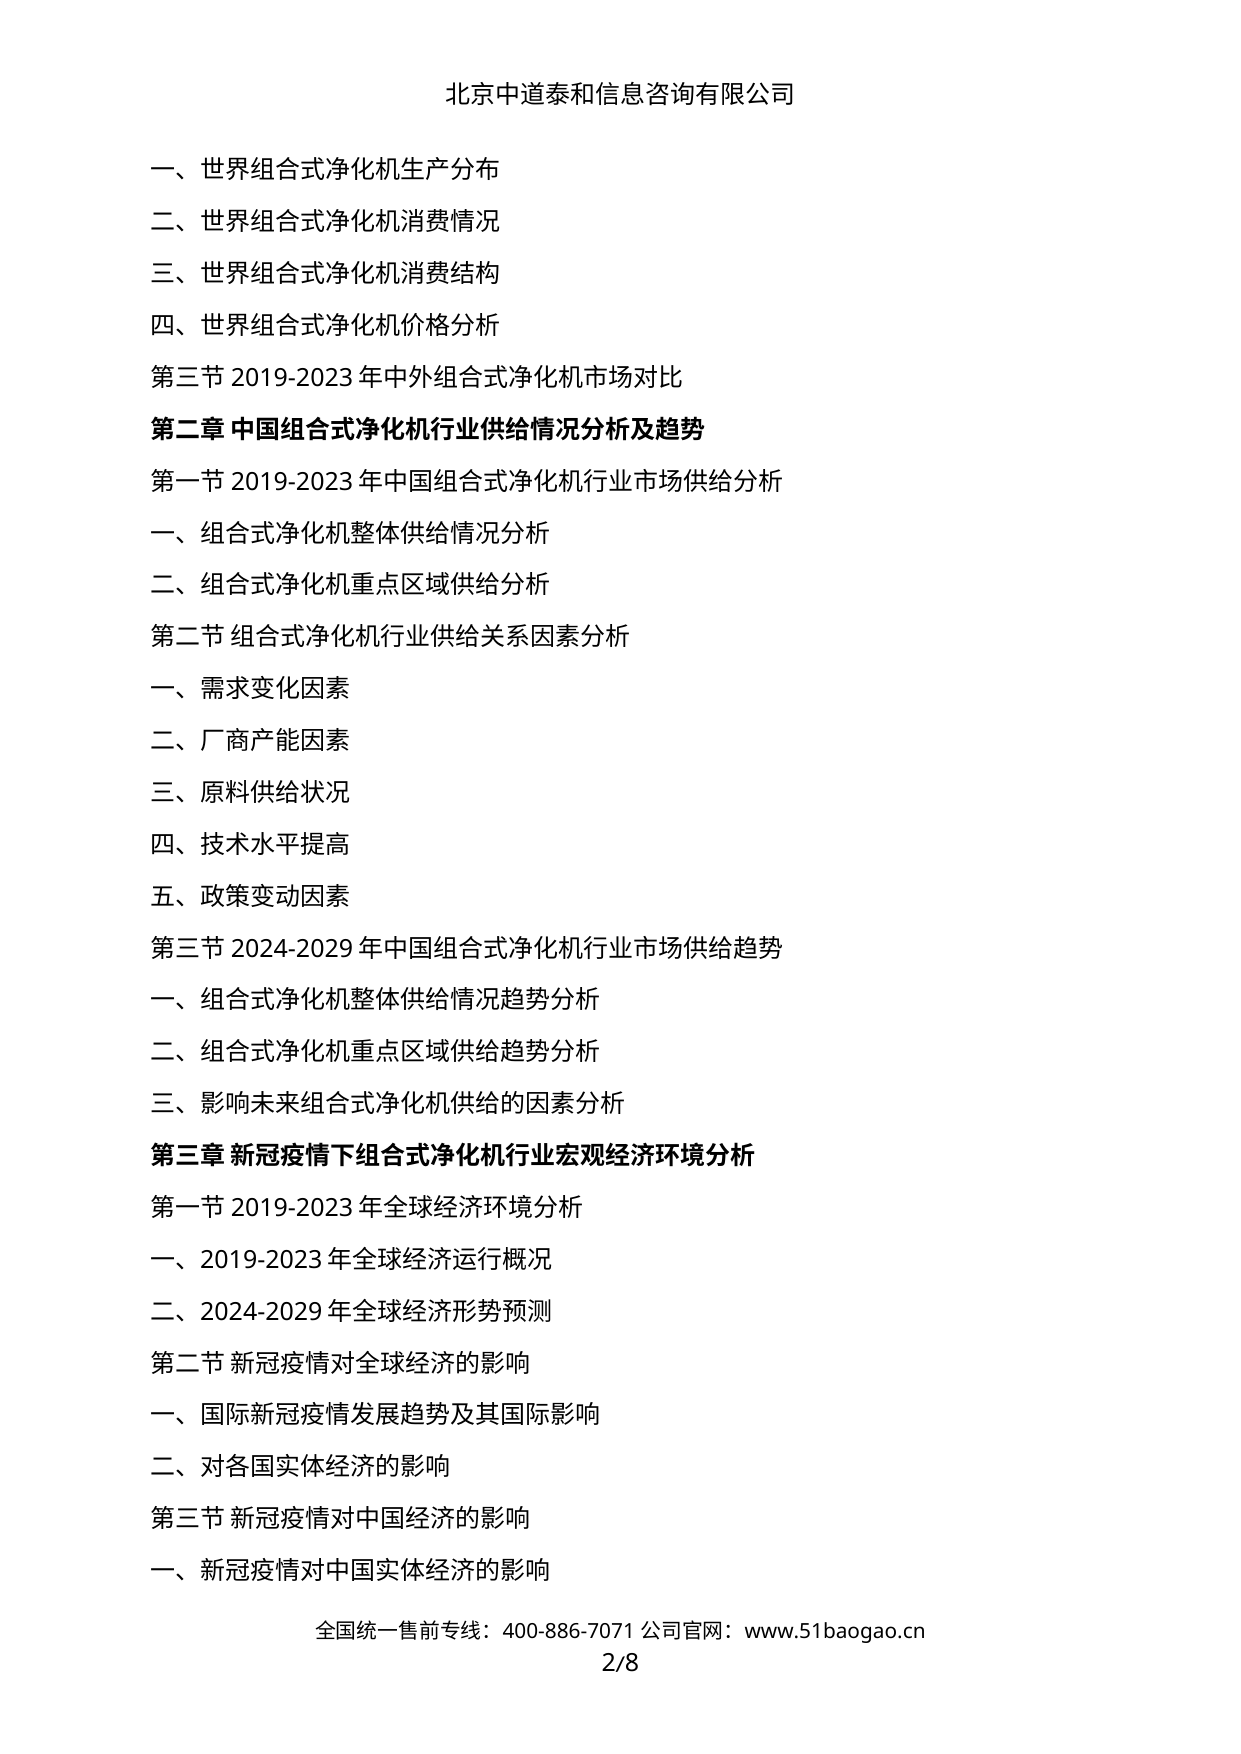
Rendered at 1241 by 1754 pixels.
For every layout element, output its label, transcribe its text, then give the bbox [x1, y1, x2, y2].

text 二、2024-2029年全球经济形势预测 [150, 1291, 1090, 1327]
text 第一节 2019-2023年中国组合式净化机行业市场供给分析 [150, 461, 1090, 497]
text 第三节 2019-2023年中外组合式净化机市场对比 [150, 357, 1090, 394]
text 三、世界组合式净化机消费结构 [150, 254, 1090, 290]
text 二、厂商产能因素 [150, 721, 1090, 757]
text 四、世界组合式净化机价格分析 [150, 306, 1090, 342]
text 第三节 2024-2029年中国组合式净化机行业市场供给趋势 [150, 928, 1090, 964]
text 四、技术水平提高 [150, 824, 1090, 861]
text 一、需求变化因素 [150, 669, 1090, 705]
text 二、组合式净化机重点区域供给趋势分析 [150, 1032, 1090, 1068]
text 一、组合式净化机整体供给情况分析 [150, 513, 1090, 549]
text 第三章 新冠疫情下组合式净化机行业宏观经济环境分析 [150, 1136, 1090, 1172]
text 三、影响未来组合式净化机供给的因素分析 [150, 1084, 1090, 1120]
text 五、政策变动因素 [150, 876, 1090, 912]
text 一、2019-2023年全球经济运行概况 [150, 1239, 1090, 1276]
text 第二节 新冠疫情对全球经济的影响 [150, 1343, 1090, 1379]
text 一、国际新冠疫情发展趋势及其国际影响 [150, 1395, 1090, 1431]
text 一、世界组合式净化机生产分布 [150, 150, 1090, 186]
text 一、新冠疫情对中国实体经济的影响 [150, 1551, 1090, 1587]
text 二、世界组合式净化机消费情况 [150, 202, 1090, 238]
text 二、对各国实体经济的影响 [150, 1447, 1090, 1483]
text 二、组合式净化机重点区域供给分析 [150, 565, 1090, 601]
text 第二章 中国组合式净化机行业供给情况分析及趋势 [150, 409, 1090, 446]
text 三、原料供给状况 [150, 772, 1090, 809]
text 一、组合式净化机整体供给情况趋势分析 [150, 980, 1090, 1016]
text 第三节 新冠疫情对中国经济的影响 [150, 1499, 1090, 1535]
text 第二节 组合式净化机行业供给关系因素分析 [150, 617, 1090, 653]
text 第一节 2019-2023年全球经济环境分析 [150, 1187, 1090, 1224]
